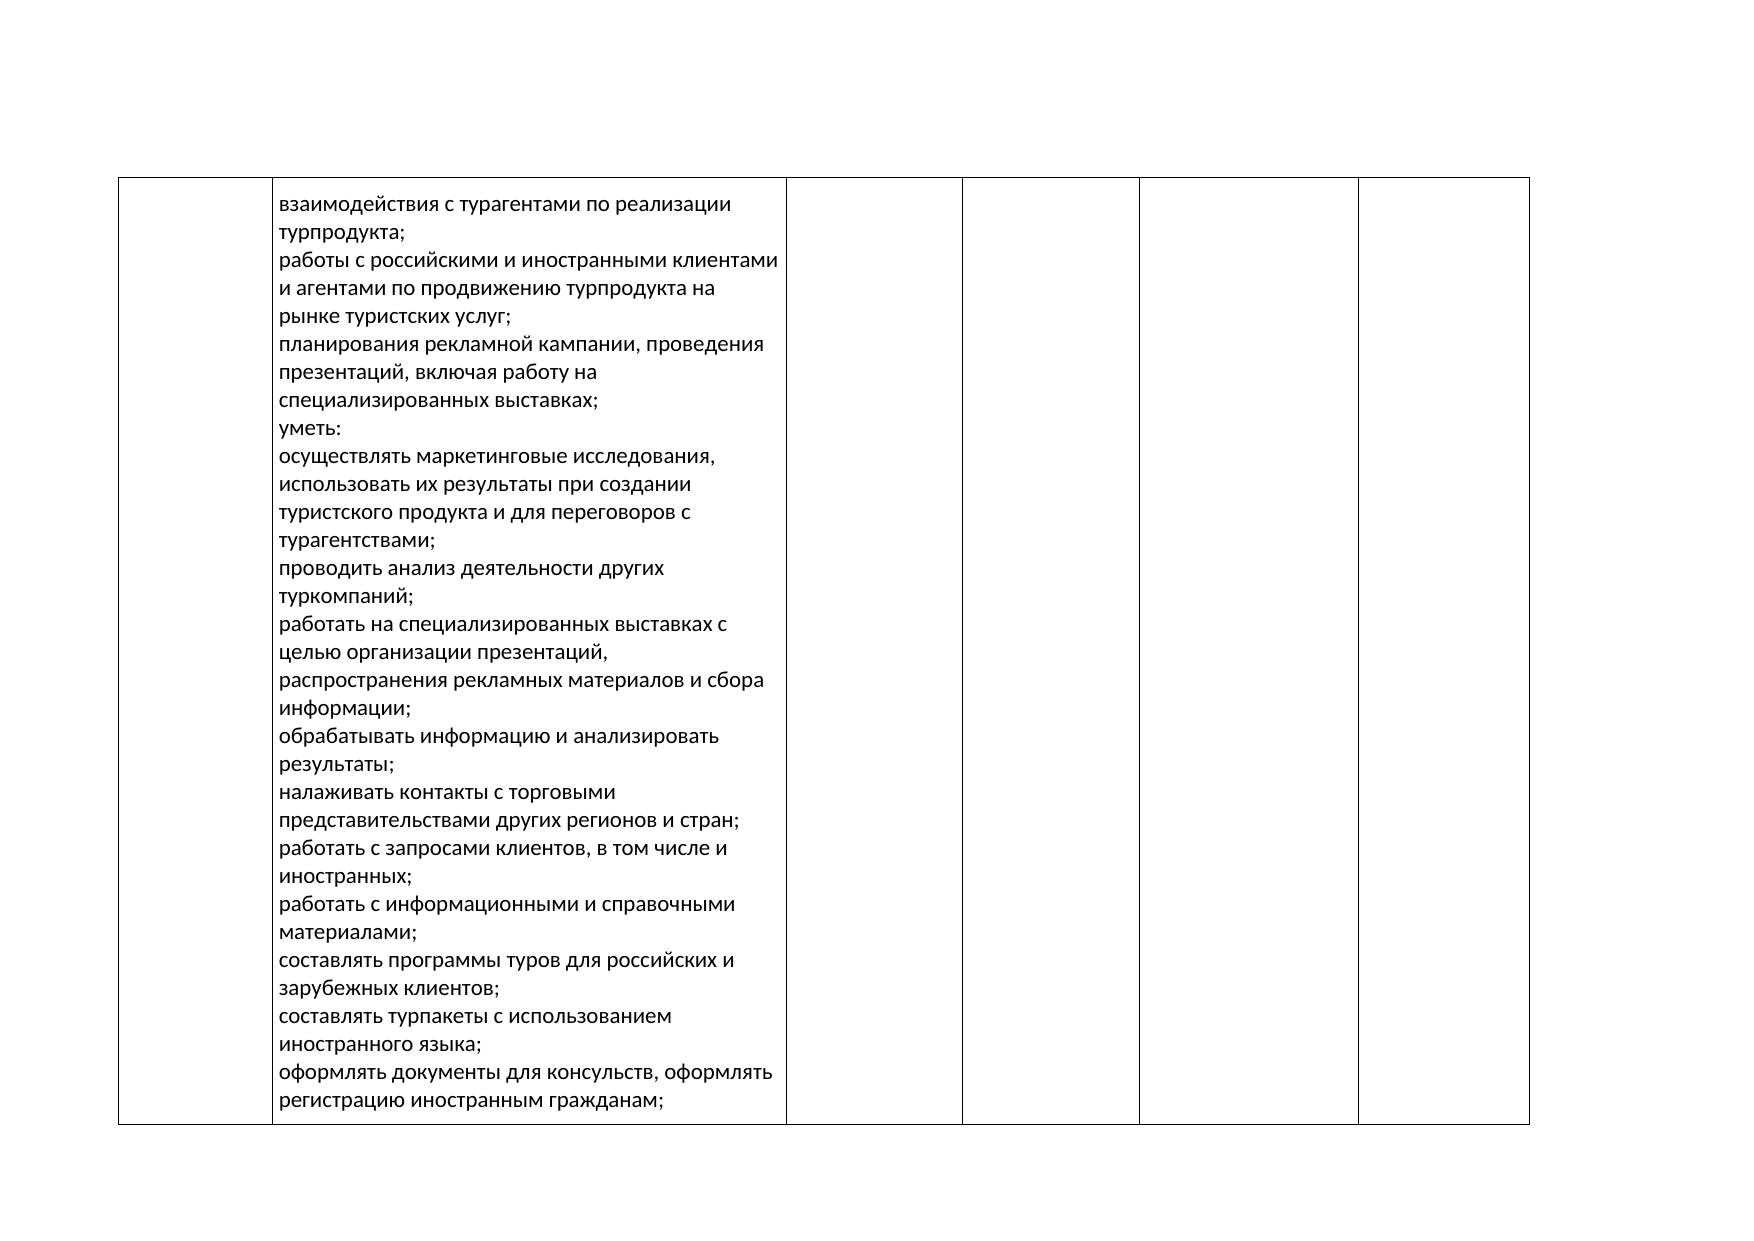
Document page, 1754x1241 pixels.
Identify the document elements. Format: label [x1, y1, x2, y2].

table_cell [1140, 178, 1358, 1124]
